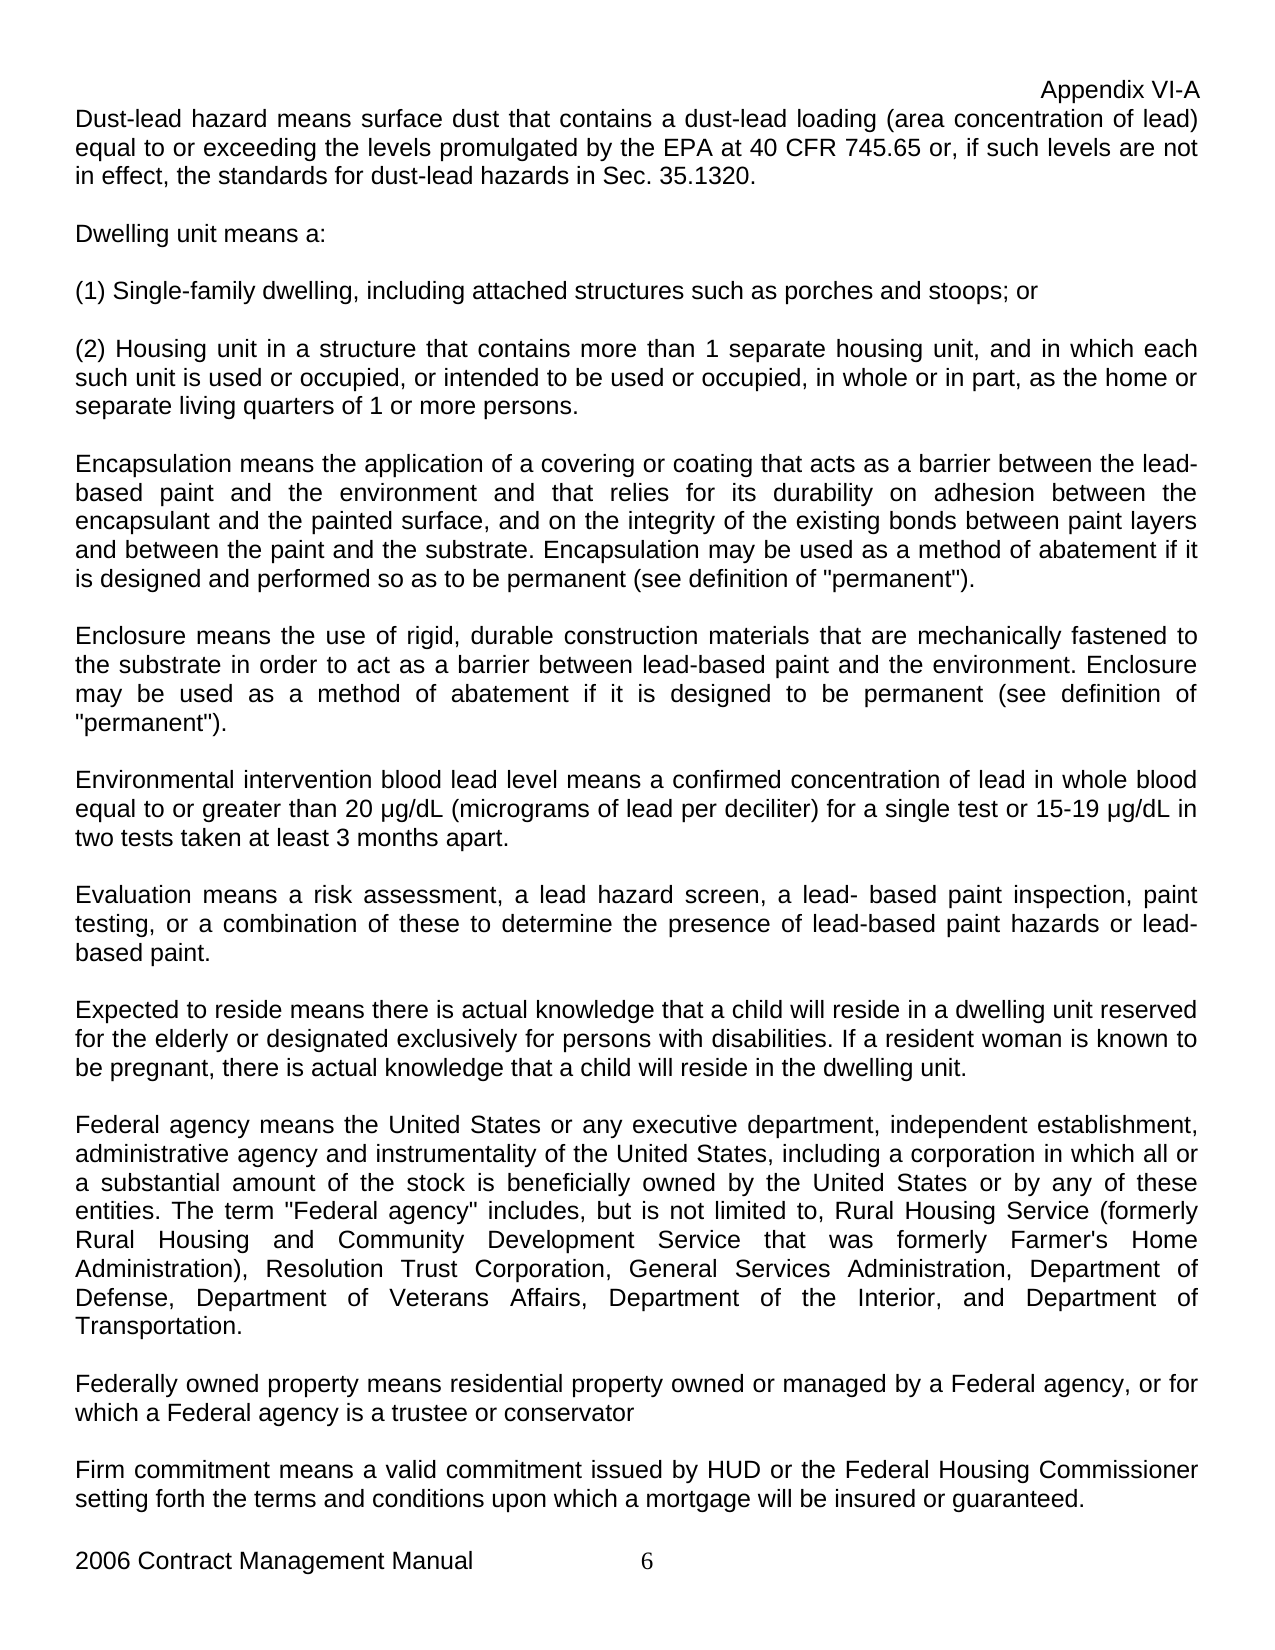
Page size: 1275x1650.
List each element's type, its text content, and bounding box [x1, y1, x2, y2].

text Federally owned property means residential property owned or managed by a Federal agency, or for which a Federal agency is a trustee or conservator [75, 1369, 1200, 1426]
text Evaluation means a risk assessment, a lead hazard screen, a lead- based paint inspection, paint testing, or a combination of these to determine the presence of lead-based paint hazards or lead-based paint. [75, 880, 1200, 966]
text (1) Single-family dwelling, including attached structures such as porches and stoops; or [75, 276, 1200, 305]
text Enclosure means the use of rigid, durable construction materials that are mechanically fastened to the substrate in order to act as a barrier between lead-based paint and the environment. Enclosure may be used as a method of abatement if it is designed to be permanent (see definition of "permanent"). [75, 621, 1200, 736]
text Dust-lead hazard means surface dust that contains a dust-lead loading (area concentration of lead) equal to or exceeding the levels promulgated by the EPA at 40 CFR 745.65 or, if such levels are not in effect, the standards for dust-lead hazards in Sec. 35.1320. [75, 104, 1200, 190]
text (2) Housing unit in a structure that contains more than 1 separate housing unit, and in which each such unit is used or occupied, or intended to be used or occupied, in whole or in part, as the home or separate living quarters of 1 or more persons. [75, 334, 1200, 420]
text Federal agency means the United States or any executive department, independent establishment, administrative agency and instrumentality of the United States, including a corporation in which all or a substantial amount of the stock is beneficially owned by the United States or by any of these entities. The term "Federal agency" includes, but is not limited to, Rural Housing Service (formerly Rural Housing and Community Development Service that was formerly Farmer's Home Administration), Resolution Trust Corporation, General Services Administration, Department of Defense, Department of Veterans Affairs, Department of the Interior, and Department of Transportation. [75, 1110, 1200, 1340]
text Firm commitment means a valid commitment issued by HUD or the Federal Housing Commissioner setting forth the terms and conditions upon which a mortgage will be insured or guaranteed. [75, 1455, 1200, 1512]
text Encapsulation means the application of a covering or coating that acts as a barrier between the lead-based paint and the environment and that relies for its durability on adhesion between the encapsulant and the painted surface, and on the integrity of the existing bonds between paint layers and between the paint and the substrate. Encapsulation may be used as a method of abatement if it is designed and performed so as to be permanent (see definition of "permanent"). [75, 449, 1200, 592]
text Dwelling unit means a: [75, 219, 1200, 247]
text Expected to reside means there is actual knowledge that a child will reside in a dwelling unit reserved for the elderly or designated exclusively for persons with disabilities. If a resident woman is known to be pregnant, there is actual knowledge that a child will reside in the dwelling unit. [75, 995, 1200, 1081]
text Environmental intervention blood lead level means a confirmed concentration of lead in whole blood equal to or greater than 20 μg/dL (micrograms of lead per deciliter) for a single test or 15-19 μg/dL in two tests taken at least 3 months apart. [75, 765, 1200, 851]
